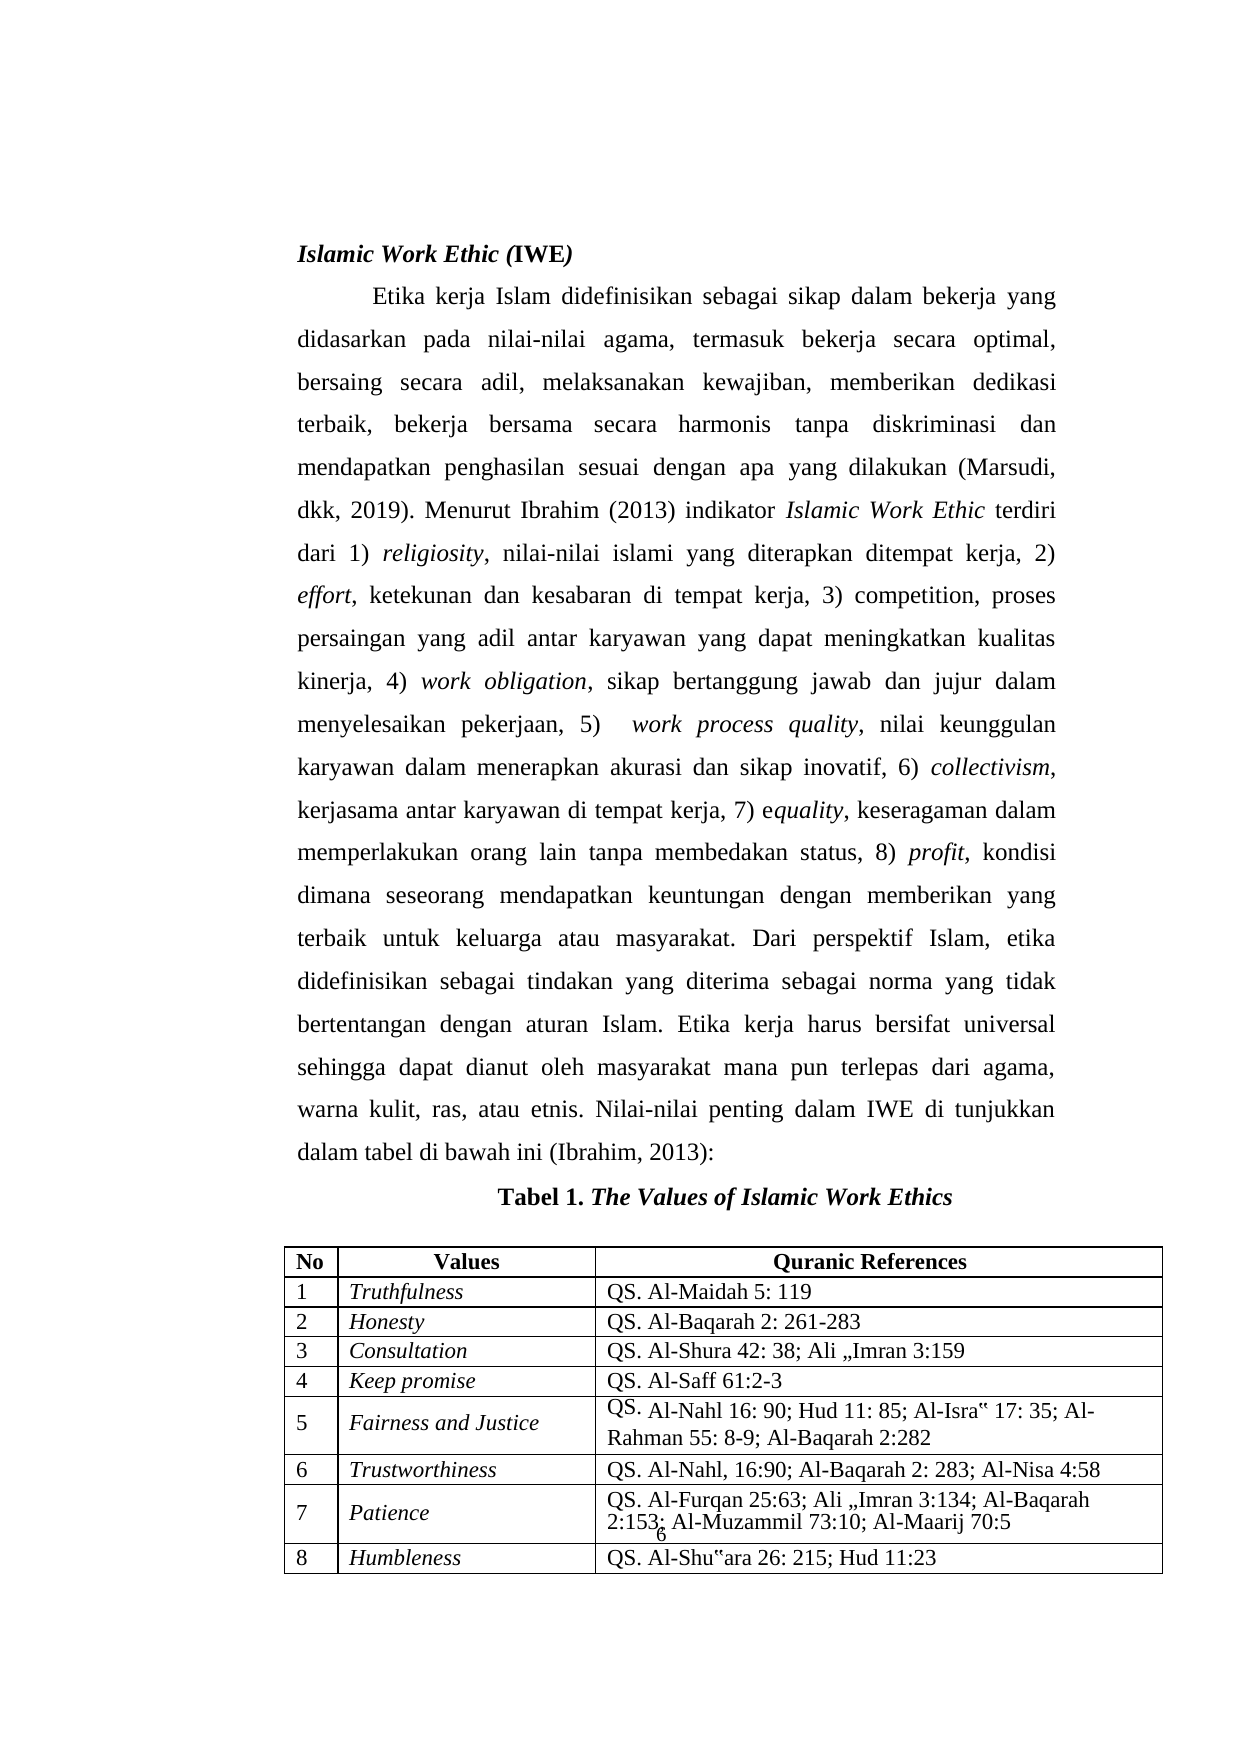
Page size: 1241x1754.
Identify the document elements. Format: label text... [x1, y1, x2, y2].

table_header Quranic References [596, 1248, 1162, 1276]
table_header No [285, 1248, 337, 1276]
table_cell 2 [285, 1308, 337, 1336]
table_cell 5 [285, 1397, 337, 1454]
table_cell QS. Al-Furqan 25:63; Ali „Imran 3:134; Al-Baqarah 2:153; Al-Muzammil 73:10; Al-Maarij 70:5 [596, 1485, 1162, 1543]
table_cell Fairness and Justice [339, 1397, 595, 1454]
table_cell Consultation [339, 1337, 595, 1366]
table_cell QS. Al-Nahl, 16:90; Al-Baqarah 2: 283; Al-Nisa 4:58 [596, 1455, 1162, 1484]
table_cell 8 [285, 1544, 337, 1572]
text Islamic Work Ethic (IWE) [297, 239, 679, 268]
table_cell Truthfulness [339, 1278, 595, 1306]
table_cell 3 [285, 1337, 337, 1366]
table_cell Trustworthiness [339, 1455, 595, 1484]
table_cell 1 [285, 1278, 337, 1306]
table_cell QS. Al-Saff 61:2-3 [596, 1367, 1162, 1396]
table_cell Patience [339, 1485, 595, 1543]
table_cell QS. Al-Shura 42: 38; Ali „Imran 3:159 [596, 1337, 1162, 1366]
table_cell Honesty [339, 1308, 595, 1336]
text Tabel 1. The Values of Islamic Work Ethics [497, 1183, 1063, 1210]
text Etika kerja Islam didefinisikan sebagai sikap dalam bekerja yang didasarkan pada nilai-nilai agama, termasuk bekerja secara optimal, bersaing secara adil, melaksanakan kewajiban, memberikan dedikasi terbaik, bekerja bersama secara harmonis tanpa diskriminasi dan mendapatkan penghasilan sesuai dengan apa yang dilakukan (Marsudi, dkk, 2019). Menurut Ibrahim (2013) indikator Islamic Work Ethic terdiri dari 1) religiosity, nilai-nilai islami yang diterapkan ditempat kerja, 2) effort, ketekunan dan kesabaran di tempat kerja, 3) competition, proses persaingan yang adil antar karyawan yang dapat meningkatkan kualitas kinerja, 4) work obligation, sikap bertanggung jawab dan jujur dalam menyelesaikan pekerjaan, 5) work process quality, nilai keunggulan karyawan dalam menerapkan akurasi dan sikap inovatif, 6) collectivism, kerjasama antar karyawan di tempat kerja, 7) equality, keseragaman dalam memperlakukan orang lain tanpa membedakan status, 8) profit, kondisi dimana seseorang mendapatkan keuntungan dengan memberikan yang terbaik untuk keluarga atau masyarakat. Dari perspektif Islam, etika didefinisikan sebagai tindakan yang diterima sebagai norma yang tidak bertentangan dengan aturan Islam. Etika kerja harus bersifat universal sehingga dapat dianut oleh masyarakat mana pun terlepas dari agama, warna kulit, ras, atau etnis. Nilai-nilai penting dalam IWE di tunjukkan dalam tabel di bawah ini (Ibrahim, 2013): [297, 281, 1056, 1166]
table_cell QS. Al-Baqarah 2: 261-283 [596, 1308, 1162, 1336]
table_cell Humbleness [339, 1544, 595, 1572]
table_cell 7 [285, 1485, 337, 1543]
table_cell 6 [285, 1455, 337, 1484]
table_cell 4 [285, 1367, 337, 1396]
table_cell QS. Al-Nahl 16: 90; Hud 11: 85; Al-Isra‟ 17: 35; Al- Rahman 55: 8-9; Al-Baqarah 2:282 [596, 1397, 1162, 1454]
table_cell QS. Al-Maidah 5: 119 [596, 1278, 1162, 1306]
table_cell QS. Al-Shu‟ara 26: 215; Hud 11:23 [596, 1544, 1162, 1572]
table_header Values [339, 1248, 595, 1276]
table_cell Keep promise [339, 1367, 595, 1396]
